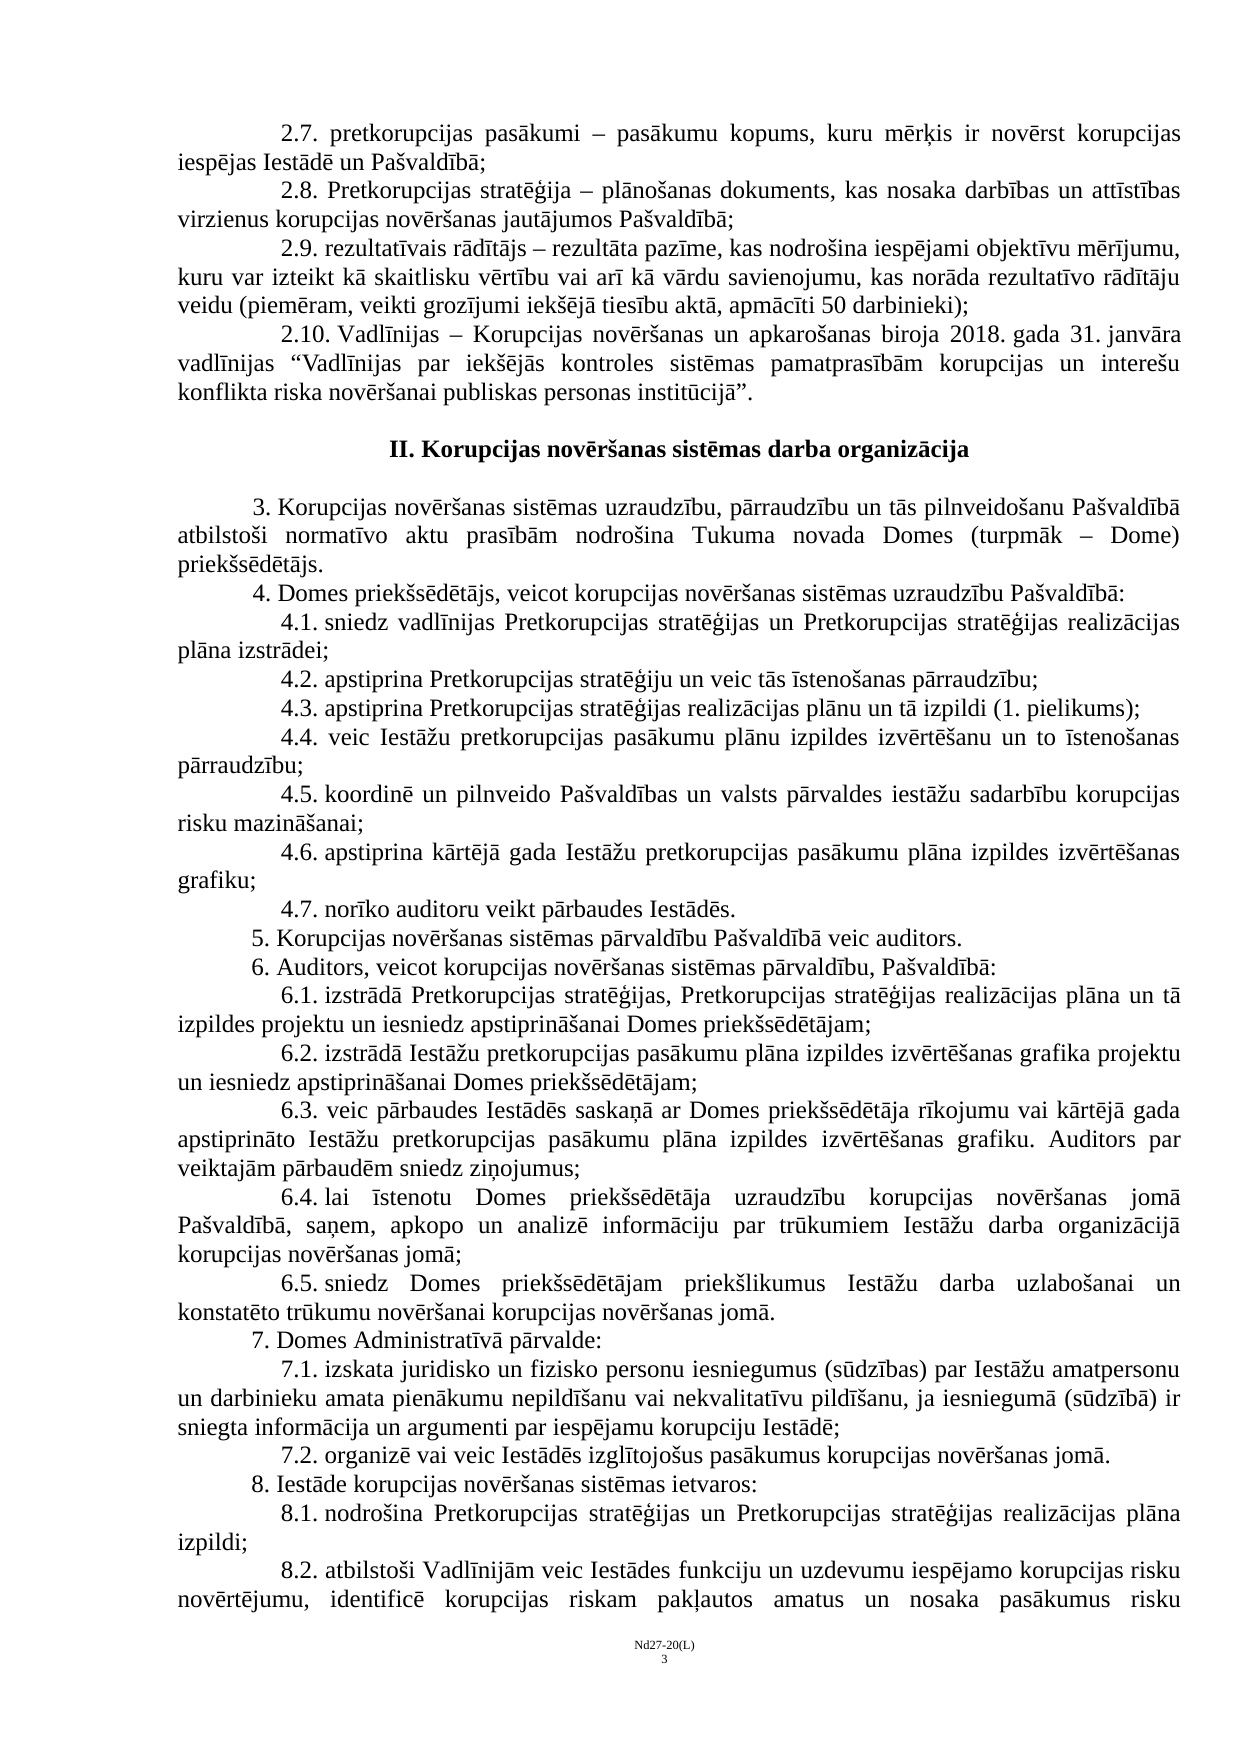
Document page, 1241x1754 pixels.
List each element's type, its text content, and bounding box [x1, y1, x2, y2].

text 7.2. organizē vai veic Iestādēs izglītojošus pasākumus korupcijas novēršanas jomā. [177, 1441, 1181, 1469]
text 8. Iestāde korupcijas novēršanas sistēmas ietvaros: [177, 1469, 1181, 1498]
text 4.6. apstiprina kārtējā gada Iestāžu pretkorupcijas pasākumu plāna izpildes izvērtēšanas grafiku; [177, 837, 1181, 894]
text 6.4. lai īstenotu Domes priekšsēdētāja uzraudzību korupcijas novēršanas jomā Pašvaldībā, saņem, apkopo un analizē informāciju par trūkumiem Iestāžu darba organizācijā korupcijas novēršanas jomā; [177, 1182, 1181, 1268]
text 7.1. izskata juridisko un fizisko personu iesniegumus (sūdzības) par Iestāžu amatpersonu un darbinieku amata pienākumu nepildīšanu vai nekvalitatīvu pildīšanu, ja iesniegumā (sūdzībā) ir sniegta informācija un argumenti par iespējamu korupciju Iestādē; [177, 1354, 1181, 1441]
text 4.3. apstiprina Pretkorupcijas stratēģijas realizācijas plānu un tā izpildi (1. pielikums); [177, 693, 1181, 722]
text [177, 1556, 1181, 1613]
text 2.10. Vadlīnijas – Korupcijas novēršanas un apkarošanas biroja 2018. gada 31. janvāra vadlīnijas “Vadlīnijas par iekšējās kontroles sistēmas pamatprasībām korupcijas un interešu konflikta riska novēršanai publiskas personas institūcijā”. [177, 319, 1181, 406]
text 2.7. pretkorupcijas pasākumi – pasākumu kopums, kuru mērķis ir novērst korupcijas iespējas Iestādē un Pašvaldībā; [177, 118, 1181, 176]
text 4.2. apstiprina Pretkorupcijas stratēģiju un veic tās īstenošanas pārraudzību; [177, 664, 1181, 693]
text 6.1. izstrādā Pretkorupcijas stratēģijas, Pretkorupcijas stratēģijas realizācijas plāna un tā izpildes projektu un iesniedz apstiprināšanai Domes priekšsēdētājam; [177, 981, 1181, 1038]
text 6.2. izstrādā Iestāžu pretkorupcijas pasākumu plāna izpildes izvērtēšanas grafika projektu un iesniedz apstiprināšanai Domes priekšsēdētājam; [177, 1038, 1181, 1096]
text 6.5. sniedz Domes priekšsēdētājam priekšlikumus Iestāžu darba uzlabošanai un konstatēto trūkumu novēršanai korupcijas novēršanas jomā. [177, 1268, 1181, 1326]
text 4.5. koordinē un pilnveido Pašvaldības un valsts pārvaldes iestāžu sadarbību korupcijas risku mazināšanai; [177, 779, 1181, 837]
text 4.4. veic Iestāžu pretkorupcijas pasākumu plānu izpildes izvērtēšanu un to īstenošanas pārraudzību; [177, 722, 1181, 779]
text 3. Korupcijas novēršanas sistēmas uzraudzību, pārraudzību un tās pilnveidošanu Pašvaldībā atbilstoši normatīvo aktu prasībām nodrošina Tukuma novada Domes (turpmāk – Dome) priekšsēdētājs. [177, 492, 1181, 578]
text 6.3. veic pārbaudes Iestādēs saskaņā ar Domes priekšsēdētāja rīkojumu vai kārtējā gada apstiprināto Iestāžu pretkorupcijas pasākumu plāna izpildes izvērtēšanas grafiku. Auditors par veiktajām pārbaudēm sniedz ziņojumus; [177, 1096, 1181, 1182]
text 2.8. Pretkorupcijas stratēģija – plānošanas dokuments, kas nosaka darbības un attīstības virzienus korupcijas novēršanas jautājumos Pašvaldībā; [177, 176, 1181, 233]
text 2.9. rezultatīvais rādītājs – rezultāta pazīme, kas nodrošina iespējami objektīvu mērījumu, kuru var izteikt kā skaitlisku vērtību vai arī kā vārdu savienojumu, kas norāda rezultatīvo rādītāju veidu (piemēram, veikti grozījumi iekšējā tiesību aktā, apmācīti 50 darbinieki); [177, 233, 1181, 319]
text 4.7. norīko auditoru veikt pārbaudes Iestādēs. [177, 894, 1181, 923]
text 5. Korupcijas novēršanas sistēmas pārvaldību Pašvaldībā veic auditors. [177, 923, 1181, 952]
text 7. Domes Administratīvā pārvalde: [177, 1326, 1181, 1354]
text 8.1. nodrošina Pretkorupcijas stratēģijas un Pretkorupcijas stratēģijas realizācijas plāna izpildi; [177, 1498, 1181, 1556]
text 6. Auditors, veicot korupcijas novēršanas sistēmas pārvaldību, Pašvaldībā: [177, 952, 1181, 981]
text 4.1. sniedz vadlīnijas Pretkorupcijas stratēģijas un Pretkorupcijas stratēģijas realizācijas plāna izstrādei; [177, 607, 1181, 664]
text II. Korupcijas novēršanas sistēmas darba organizācija [177, 434, 1181, 463]
text 4. Domes priekšsēdētājs, veicot korupcijas novēršanas sistēmas uzraudzību Pašvaldībā: [177, 578, 1181, 607]
